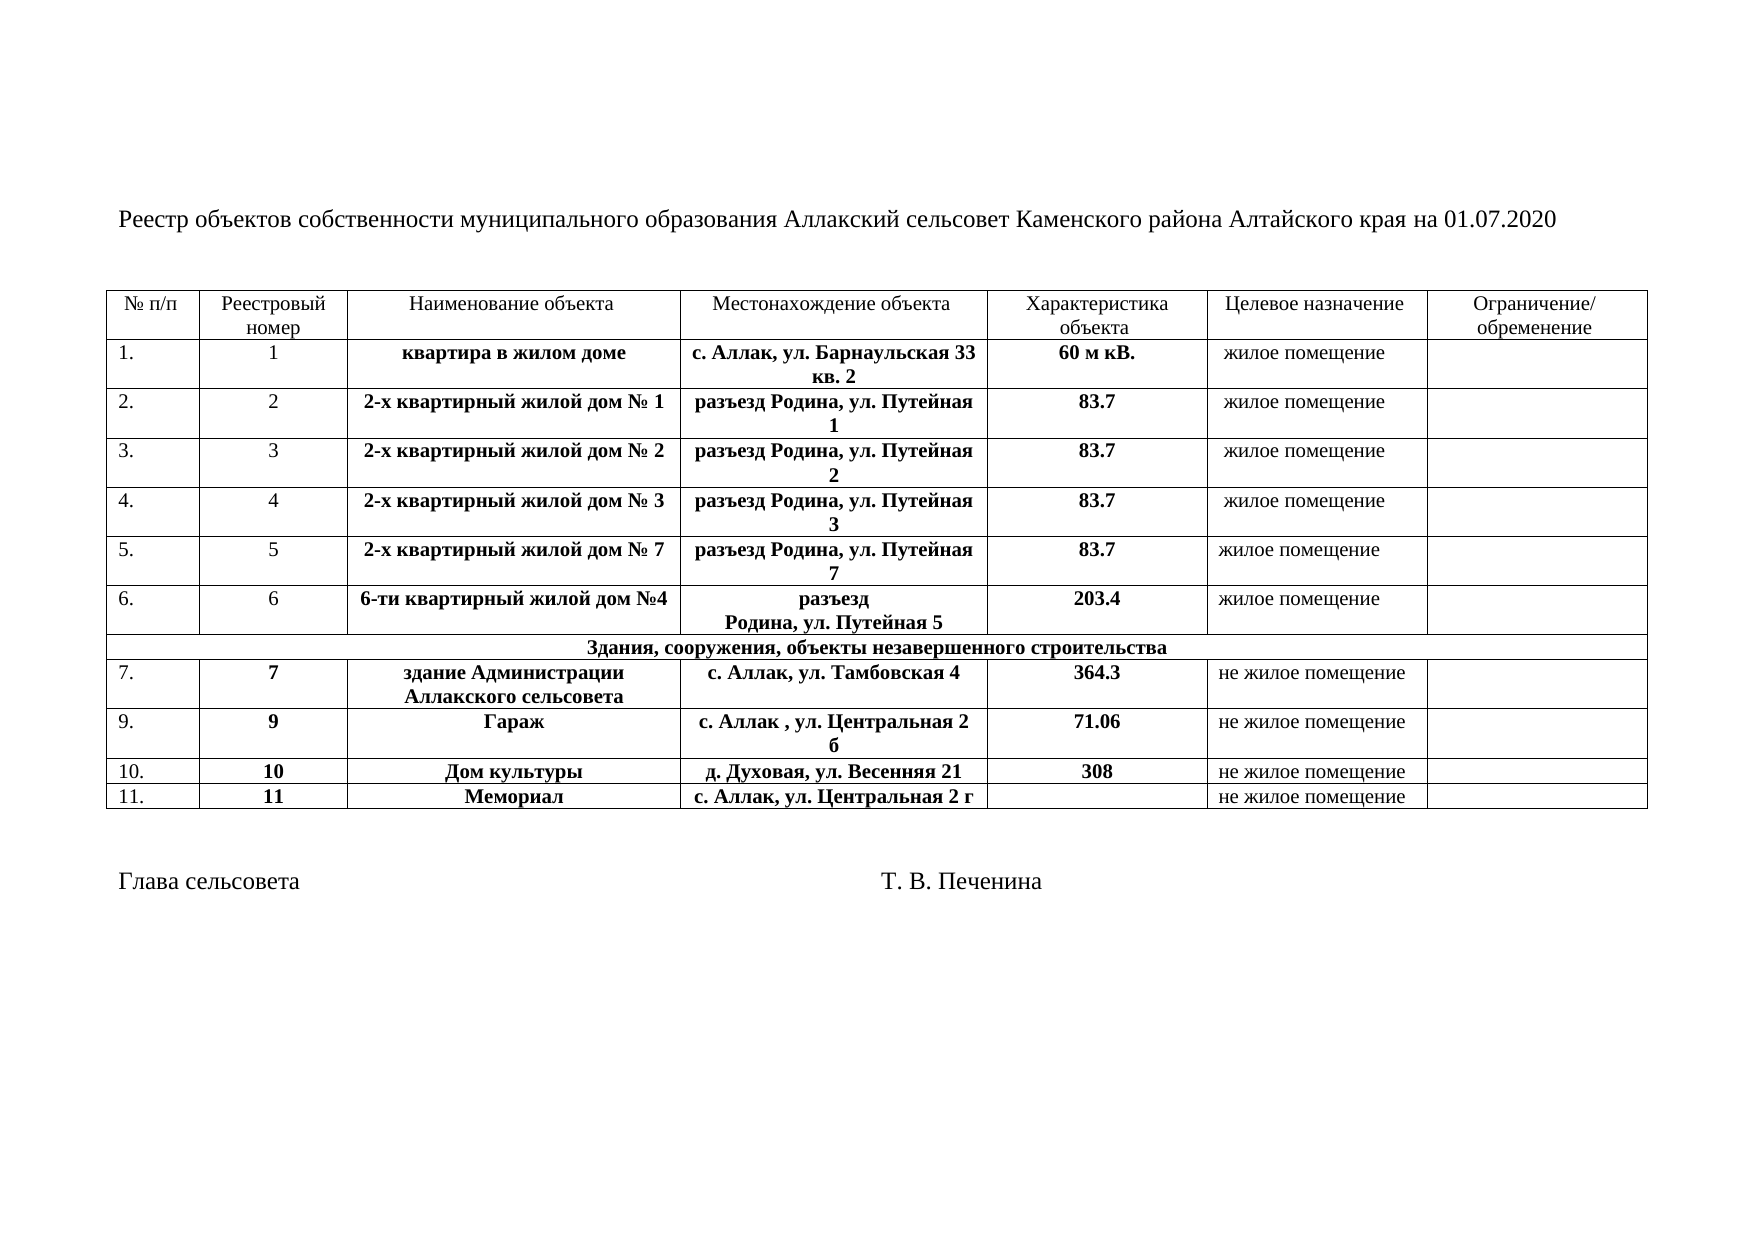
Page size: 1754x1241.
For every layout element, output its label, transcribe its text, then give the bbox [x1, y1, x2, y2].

table_cell жилое помещение [1208, 389, 1427, 437]
table_cell 83.7 [988, 537, 1207, 585]
table_cell 1 [200, 340, 347, 388]
table_cell жилое помещение [1208, 488, 1427, 536]
table_cell 9. [107, 709, 199, 757]
table_cell Здания, сооружения, объекты незавершенного строительства [107, 635, 1647, 659]
table_cell 7. [107, 660, 199, 708]
table_cell 10 [200, 759, 347, 783]
table_cell Дом культуры [348, 759, 680, 783]
table_cell здание Администрации Аллакского сельсовета [348, 660, 680, 708]
table_cell 83.7 [988, 488, 1207, 536]
table_cell не жилое помещение [1208, 784, 1427, 808]
table_cell 203.4 [988, 586, 1207, 634]
table_cell 2-х квартирный жилой дом № 3 [348, 488, 680, 536]
table_cell 71.06 [988, 709, 1207, 757]
table_cell с. Аллак, ул. Центральная [681, 784, 987, 808]
table_cell 9 [200, 709, 347, 757]
table_cell [1428, 537, 1647, 585]
table_cell [1428, 586, 1647, 634]
table_cell жилое помещение [1208, 586, 1427, 634]
table_header Ограничение/ обременение [1428, 291, 1647, 339]
table_cell 3 [200, 439, 347, 487]
table_cell 2. [107, 389, 199, 437]
table_cell 11. [107, 784, 199, 808]
table_cell 308 [988, 759, 1207, 783]
table_cell 1. [107, 340, 199, 388]
table_cell квартира в жилом доме [348, 340, 680, 388]
table_cell кВ. [988, 340, 1207, 388]
table_header № п/п [107, 291, 199, 339]
table_cell разъезд Родина, ул. Путейная 5 [681, 586, 987, 634]
table_cell [1428, 759, 1647, 783]
table_cell [1428, 784, 1647, 808]
table_cell 364.3 [988, 660, 1207, 708]
table_cell не жилое помещение [1208, 709, 1427, 757]
table_cell 83.7 [988, 439, 1207, 487]
table_cell 2-х квартирный жилой дом № 2 [348, 439, 680, 487]
table_cell жилое помещение [1208, 537, 1427, 585]
table_cell 5 [200, 537, 347, 585]
table_cell 4. [107, 488, 199, 536]
table_cell не жилое помещение [1208, 660, 1427, 708]
table_cell [1428, 439, 1647, 487]
table_cell не жилое помещение [1208, 759, 1427, 783]
table_cell с. Аллак , ул. Центральная 2 б [681, 709, 987, 757]
table_cell [1428, 488, 1647, 536]
table_cell 6-ти квартирный жилой дом №4 [348, 586, 680, 634]
table_cell разъезд Родина, ул. Путейная 2 [681, 439, 987, 487]
table_cell разъезд Родина, ул. Путейная 3 [681, 488, 987, 536]
table_cell с. Аллак, ул. Тамбовская 4 [681, 660, 987, 708]
table_header Характеристика объекта [988, 291, 1207, 339]
table_cell [1428, 389, 1647, 437]
table_cell 4 [200, 488, 347, 536]
table_cell 2 [200, 389, 347, 437]
table_cell жилое помещение [1208, 439, 1427, 487]
table_cell [988, 784, 1207, 808]
table_cell Гараж [348, 709, 680, 757]
table_cell Мемориал [348, 784, 680, 808]
table_cell 2-х квартирный жилой дом № 7 [348, 537, 680, 585]
table_cell 6. [107, 586, 199, 634]
table_cell [1428, 660, 1647, 708]
table_cell разъезд Родина, ул. Путейная 7 [681, 537, 987, 585]
table_header Целевое назначение [1208, 291, 1427, 339]
table_cell 5. [107, 537, 199, 585]
table_cell разъезд Родина, ул. Путейная 1 [681, 389, 987, 437]
table_cell 6 [200, 586, 347, 634]
table_cell [1428, 340, 1647, 388]
table_header Местонахождение объекта [681, 291, 987, 339]
table_cell с. Аллак, ул. Барнаульская 33 кв. 2 [681, 340, 987, 388]
table_header Реестровый номер [200, 291, 347, 339]
table_cell д. Духовая, ул. Весенняя 21 [681, 759, 987, 783]
table_cell 11 [200, 784, 347, 808]
table_cell 83.7 [988, 389, 1207, 437]
table_header Наименование объекта [348, 291, 680, 339]
table_cell [1428, 709, 1647, 757]
text Глава сельсовета Т. В. Печенина [118, 866, 1636, 895]
table_cell 7 [200, 660, 347, 708]
table_cell 2-х квартирный жилой дом № 1 [348, 389, 680, 437]
table_cell жилое помещение [1208, 340, 1427, 388]
text Реестр объектов собственности муниципального образования Аллакский сельсовет Каменского района Алтайского края на 01.07.2020 [118, 204, 1636, 232]
table_cell 10. [107, 759, 199, 783]
table_cell 3. [107, 439, 199, 487]
